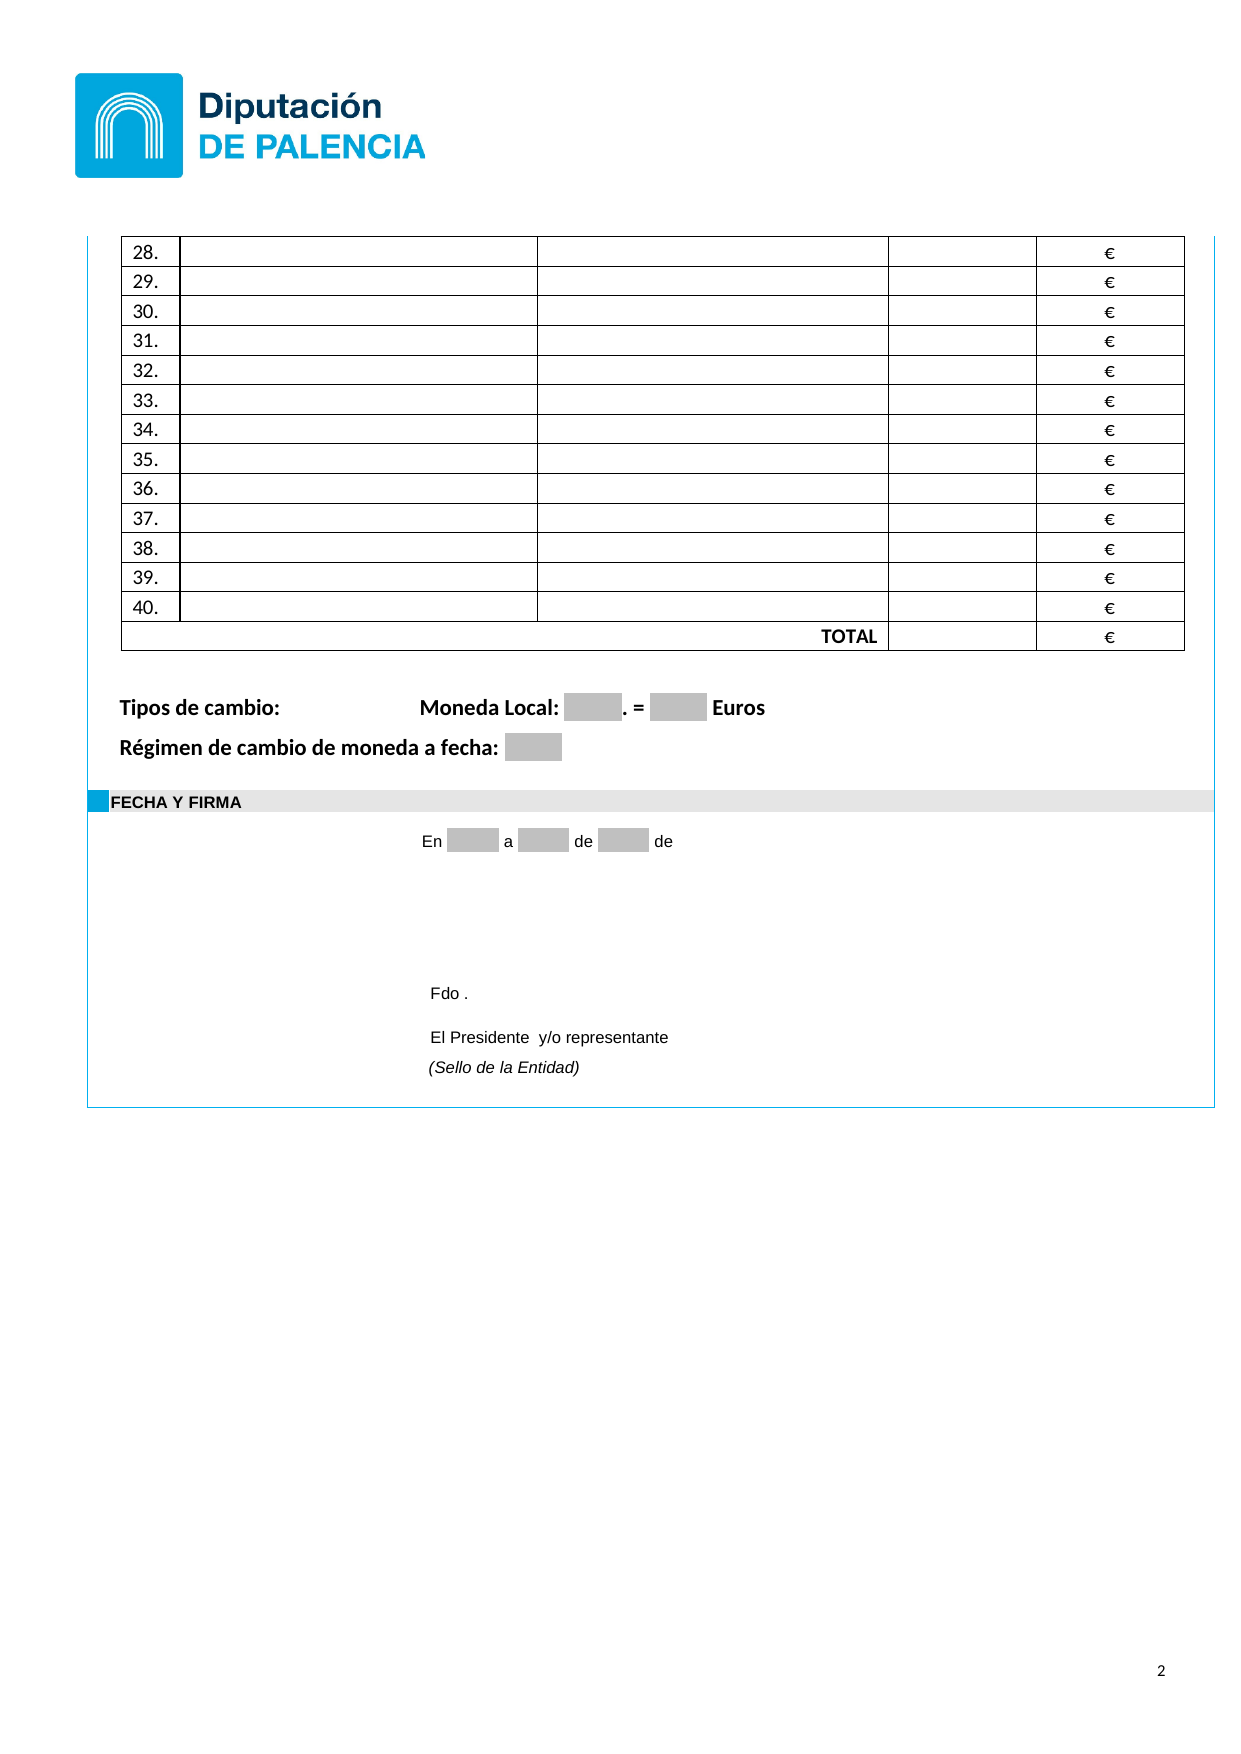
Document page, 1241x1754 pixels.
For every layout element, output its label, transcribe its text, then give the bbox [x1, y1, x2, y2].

picture [114, 98, 142, 103]
table_cell [88, 790, 109, 812]
picture [143, 115, 148, 158]
picture [148, 114, 152, 158]
table_cell En a de de Fdo . El Presidente y/o representante (Sello de la Entidad) [88, 812, 1214, 1107]
table_cell FECHA Y FIRMA [110, 790, 1214, 812]
picture [114, 107, 138, 116]
picture [143, 102, 157, 158]
picture [151, 102, 162, 158]
picture [180, 73, 426, 178]
picture [119, 103, 148, 113]
picture [108, 93, 150, 101]
picture [101, 103, 113, 158]
picture [106, 107, 116, 158]
picture [96, 106, 104, 158]
